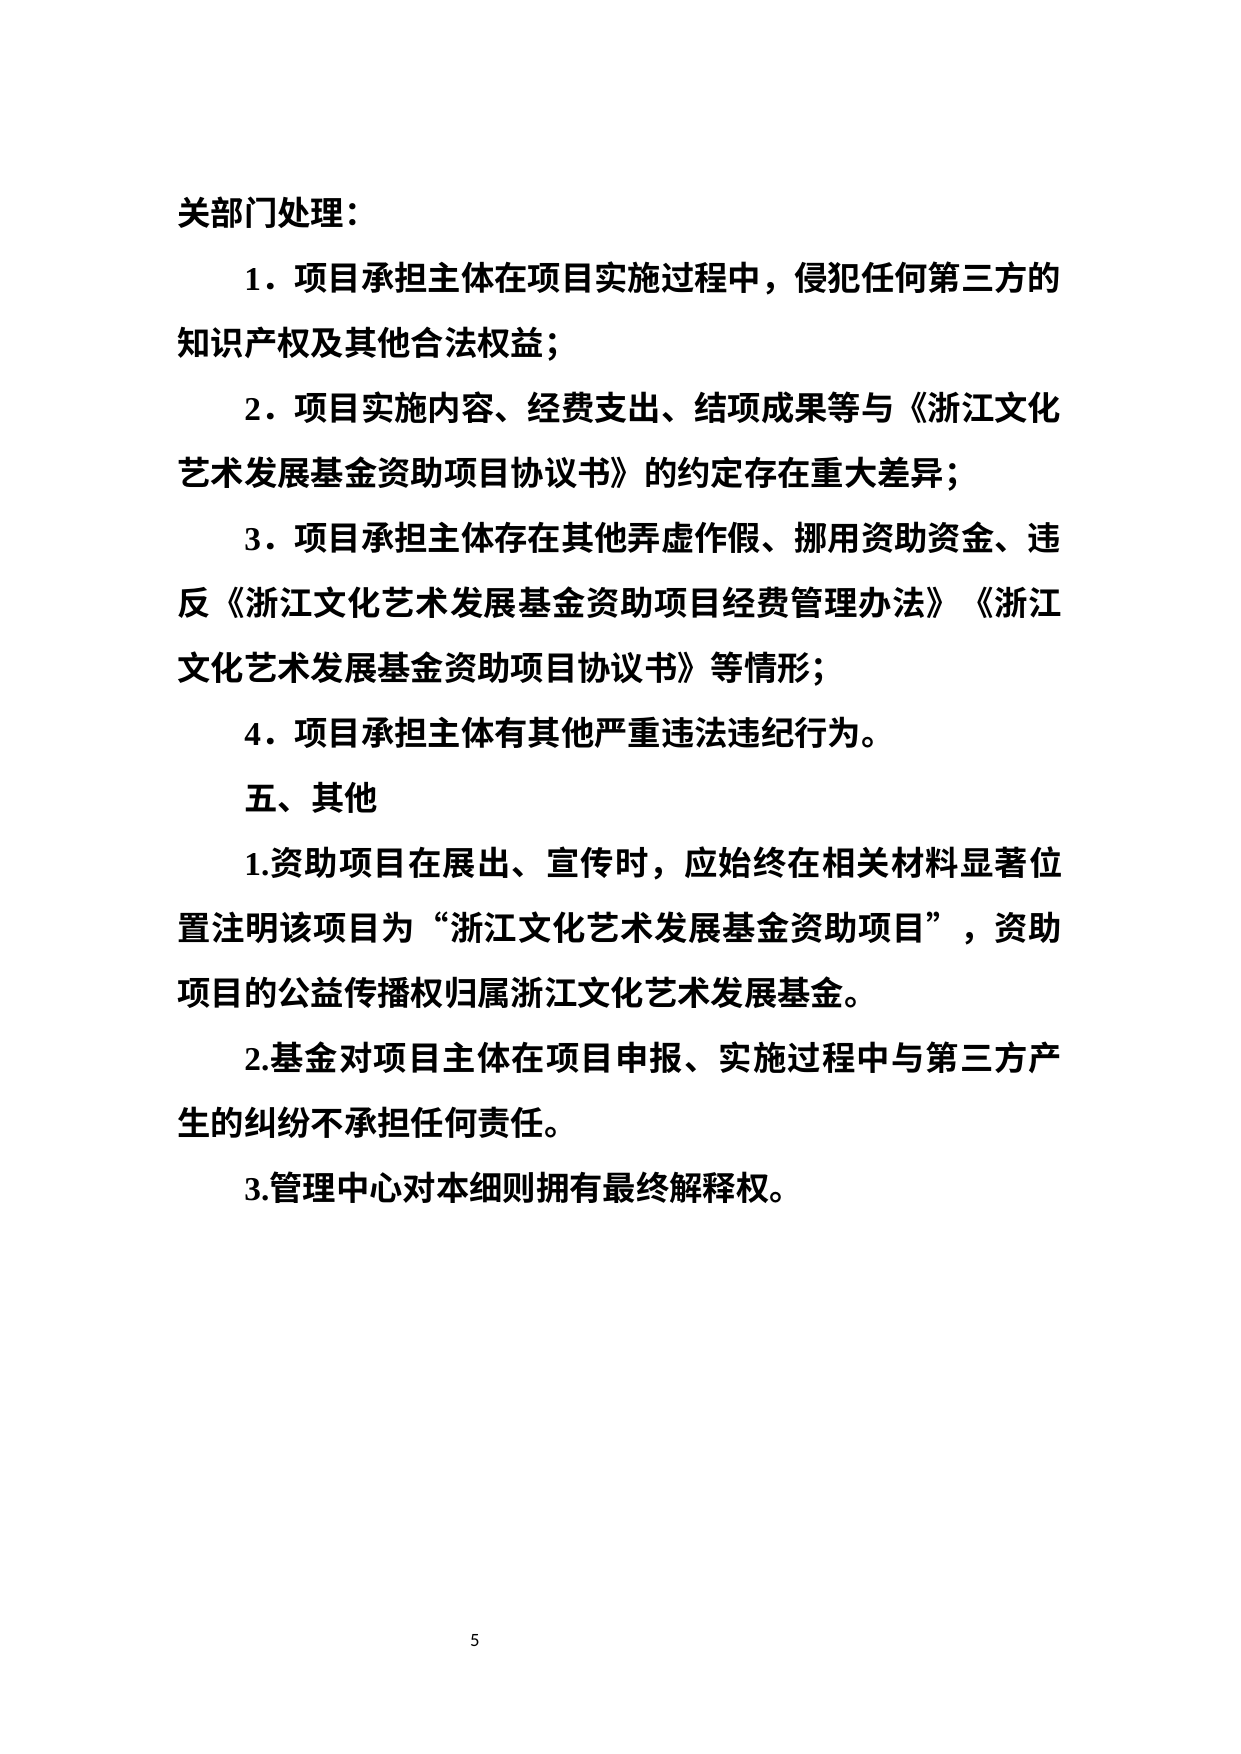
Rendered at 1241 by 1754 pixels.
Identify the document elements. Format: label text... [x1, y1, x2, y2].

text 2.基金对项目主体在项目申报、实施过程中与第三方产生的纠纷不承担任何责任。 [177, 1023, 1063, 1153]
text 4．项目承担主体有其他严重违法违纪行为。 [177, 698, 1063, 763]
text 1．项目承担主体在项目实施过程中，侵犯任何第三方的知识产权及其他合法权益； [177, 243, 1063, 373]
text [177, 178, 1063, 243]
text 1.资助项目在展出、宣传时，应始终在相关材料显著位置注明该项目为“浙江文化艺术发展基金资助项目”，资助项目的公益传播权归属浙江文化艺术发展基金。 [177, 828, 1063, 1023]
text 3.管理中心对本细则拥有最终解释权。 [177, 1153, 1063, 1218]
text 2．项目实施内容、经费支出、结项成果等与《浙江文化艺术发展基金资助项目协议书》的约定存在重大差异； [177, 373, 1063, 503]
text 五、其他 [177, 763, 1063, 828]
text 3．项目承担主体存在其他弄虚作假、挪用资助资金、违反《浙江文化艺术发展基金资助项目经费管理办法》《浙江文化艺术发展基金资助项目协议书》等情形； [177, 503, 1063, 698]
